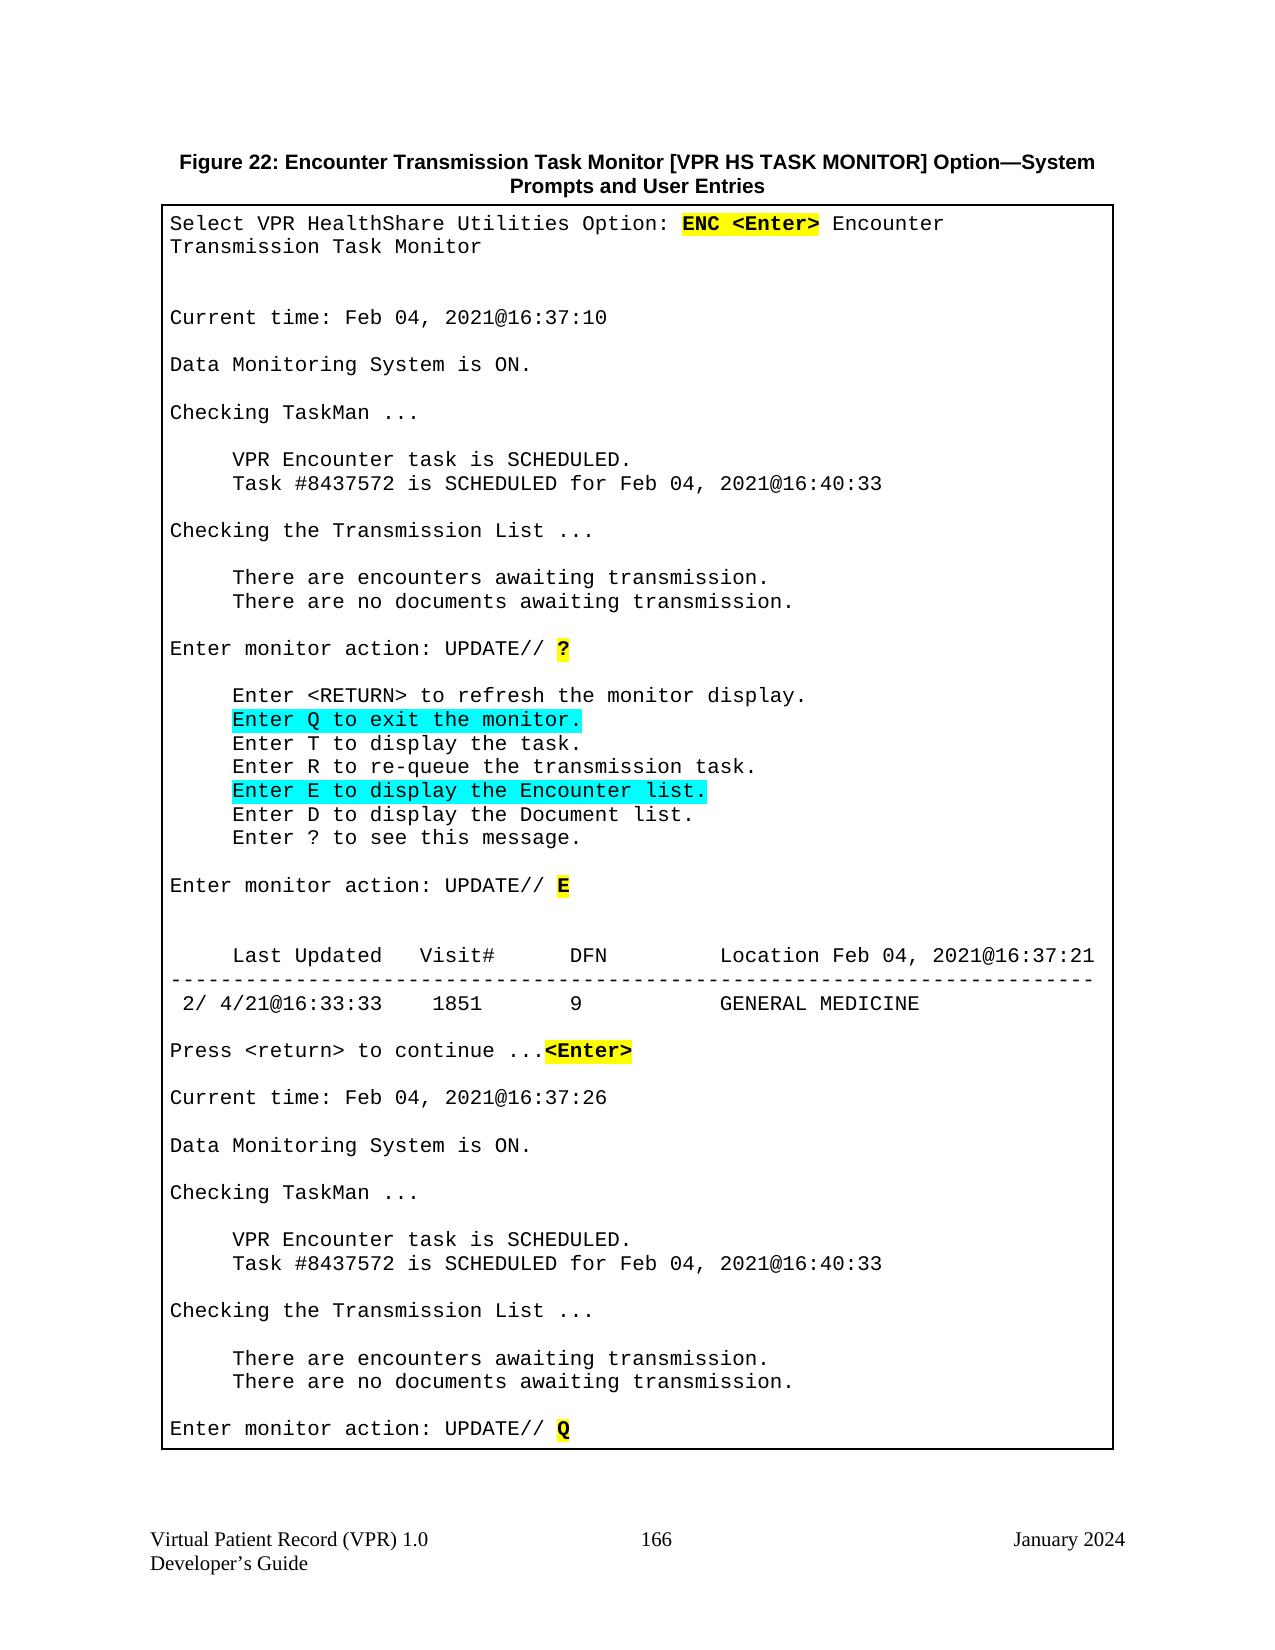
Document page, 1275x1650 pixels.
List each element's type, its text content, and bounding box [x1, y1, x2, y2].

text There are no documents awaiting transmission. [163, 582, 1112, 614]
text Enter ? to see this message. [163, 819, 1112, 851]
text Press <return> to continue ...<Enter> [163, 1032, 1112, 1064]
text Current time: Feb 04, 2021@16:37:10 [163, 299, 1112, 331]
text There are encounters awaiting transmission. [163, 559, 1112, 582]
text Current time: Feb 04, 2021@16:37:26 [163, 1079, 1112, 1111]
text Task #8437572 is SCHEDULED for Feb 04, 2021@16:40:33 [163, 464, 1112, 496]
text Checking the Transmission List ... [163, 1292, 1112, 1324]
text Enter T to display the task. [163, 724, 1112, 748]
text Checking TaskMan ... [163, 1174, 1112, 1206]
text Enter E to display the Encounter list. [163, 772, 1112, 795]
text Last Updated Visit# DFN Location Feb 04, 2021@16:37:21 [163, 937, 1112, 961]
text -------------------------------------------------------------------------- [163, 961, 1112, 984]
text VPR Encounter task is SCHEDULED. [163, 441, 1112, 464]
text Enter monitor action: UPDATE// ? [163, 630, 1112, 662]
text Enter monitor action: UPDATE// Q [163, 1410, 1112, 1448]
text Data Monitoring System is ON. [163, 1126, 1112, 1158]
text Enter Q to exit the monitor. [163, 701, 1112, 724]
text Figure 22: Encounter Transmission Task Monitor [VPR HS TASK MONITOR] Option—System Prompts and User Entries [150, 150, 1125, 198]
text VPR Encounter task is SCHEDULED. [163, 1221, 1112, 1244]
text Task #8437572 is SCHEDULED for Feb 04, 2021@16:40:33 [163, 1244, 1112, 1277]
text Checking TaskMan ... [163, 393, 1112, 425]
text Enter <RETURN> to refresh the monitor display. [163, 677, 1112, 701]
text Enter R to re-queue the transmission task. [163, 748, 1112, 772]
text There are encounters awaiting transmission. [163, 1339, 1112, 1363]
text Data Monitoring System is ON. [163, 346, 1112, 378]
text There are no documents awaiting transmission. [163, 1363, 1112, 1395]
text Checking the Transmission List ... [163, 512, 1112, 543]
text 2/ 4/21@16:33:33 1851 9 GENERAL MEDICINE [163, 984, 1112, 1016]
text Enter D to display the Document list. [163, 795, 1112, 819]
text Enter monitor action: UPDATE// E [163, 866, 1112, 898]
text Select VPR HealthShare Utilities Option: ENC <Enter> Encounter Transmission Task Monitor [163, 206, 1112, 260]
